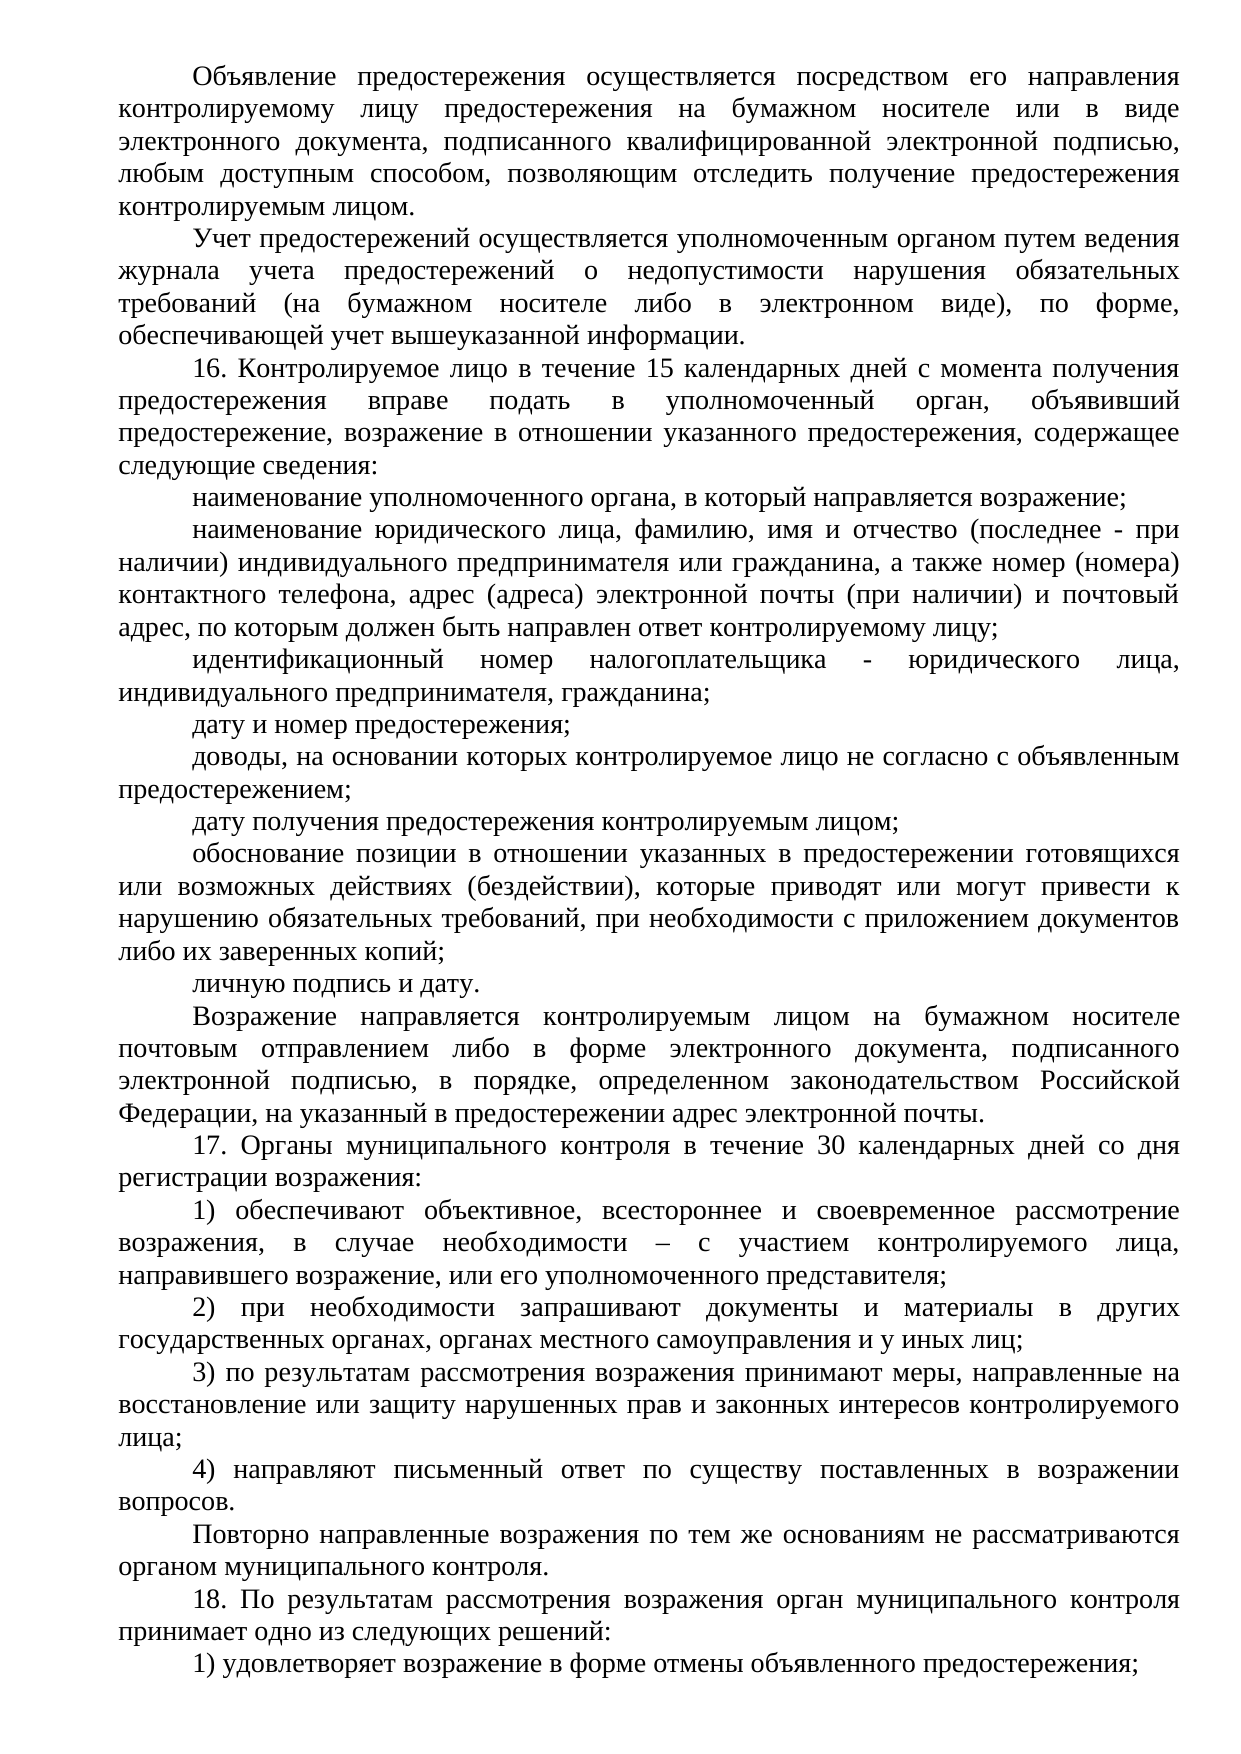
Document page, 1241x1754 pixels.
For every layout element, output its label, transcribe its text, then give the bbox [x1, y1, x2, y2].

text 18. По результатам рассмотрения возражения орган муниципального контроля принимает одно из следующих решений: [118, 1582, 1181, 1646]
text обоснование позиции в отношении указанных в предостережении готовящихся или возможных действиях (бездействии), которые приводят или могут привести к нарушению обязательных требований, при необходимости с приложением документов либо их заверенных копий; [118, 837, 1181, 966]
text Учет предостережений осуществляется уполномоченным органом путем ведения журнала учета предостережений о недопустимости нарушения обязательных требований (на бумажном носителе либо в электронном виде), по форме, обеспечивающей учет вышеуказанной информации. [118, 221, 1181, 351]
text доводы, на основании которых контролируемое лицо не согласно с объявленным предостережением; [118, 739, 1181, 804]
text наименование уполномоченного органа, в который направляется возражение; [118, 480, 1181, 513]
text 1) удовлетворяет возражение в форме отмены объявленного предостережения; [118, 1646, 1181, 1679]
text идентификационный номер налогоплательщика - юридического лица, индивидуального предпринимателя, гражданина; [118, 642, 1181, 707]
text Возражение направляется контролируемым лицом на бумажном носителе почтовым отправлением либо в форме электронного документа, подписанного электронной подписью, в порядке, определенном законодательством Российской Федерации, на указанный в предостережении адрес электронной почты. [118, 998, 1181, 1128]
text дату и номер предостережения; [118, 707, 1181, 739]
text 2) при необходимости запрашивают документы и материалы в других государственных органах, органах местного самоуправления и у иных лиц; [118, 1290, 1181, 1355]
text 4) направляют письменный ответ по существу поставленных в возражении вопросов. [118, 1452, 1181, 1517]
text 3) по результатам рассмотрения возражения принимают меры, направленные на восстановление или защиту нарушенных прав и законных интересов контролируемого лица; [118, 1355, 1181, 1452]
text Объявление предостережения осуществляется посредством его направления контролируемому лицу предостережения на бумажном носителе или в виде электронного документа, подписанного квалифицированной электронной подписью, любым доступным способом, позволяющим отследить получение предостережения контролируемым лицом. [118, 59, 1181, 221]
text Повторно направленные возражения по тем же основаниям не рассматриваются органом муниципального контроля. [118, 1517, 1181, 1582]
text 16. Контролируемое лицо в течение 15 календарных дней с момента получения предостережения вправе подать в уполномоченный орган, объявивший предостережение, возражение в отношении указанного предостережения, содержащее следующие сведения: [118, 351, 1181, 480]
text 1) обеспечивают объективное, всестороннее и своевременное рассмотрение возражения, в случае необходимости – с участием контролируемого лица, направившего возражение, или его уполномоченного представителя; [118, 1193, 1181, 1290]
text 17. Органы муниципального контроля в течение 30 календарных дней со дня регистрации возражения: [118, 1128, 1181, 1193]
text наименование юридического лица, фамилию, имя и отчество (последнее - при наличии) индивидуального предпринимателя или гражданина, а также номер (номера) контактного телефона, адрес (адреса) электронной почты (при наличии) и почтовый адрес, по которым должен быть направлен ответ контролируемому лицу; [118, 513, 1181, 642]
text личную подпись и дату. [118, 966, 1181, 998]
text дату получения предостережения контролируемым лицом; [118, 804, 1181, 837]
